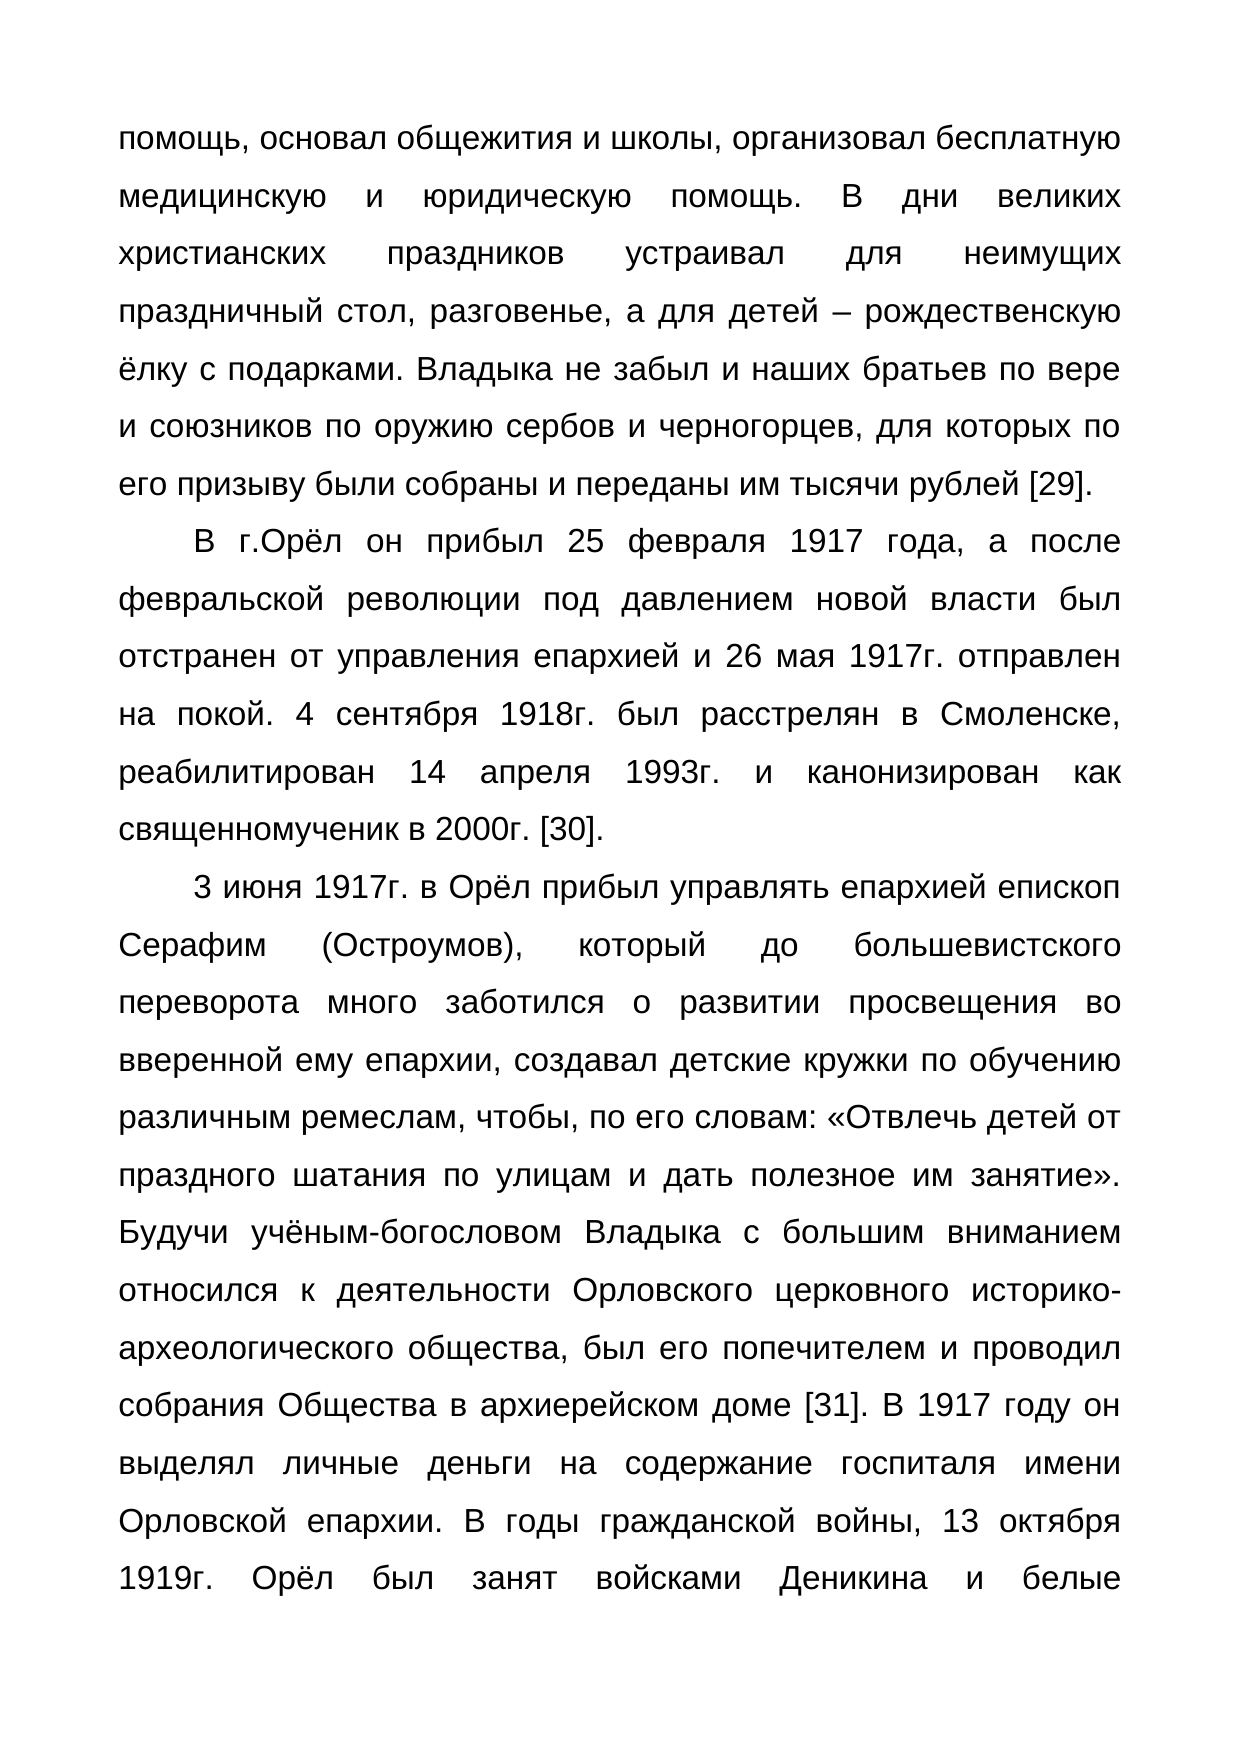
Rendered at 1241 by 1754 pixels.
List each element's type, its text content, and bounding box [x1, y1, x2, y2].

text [118, 867, 1122, 1597]
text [118, 118, 1122, 502]
text В г.Орёл он прибыл 25 февраля 1917 года, а после февральской революции под давлением новой власти был отстранен от управления епархией и 26 мая 1917г. отправлен на покой. 4 сентября 1918г. был расстрелян в Смоленске, реабилитирован 14 апреля 1993г. и канонизирован как священномученик в 2000г. [30]. [118, 521, 1122, 848]
